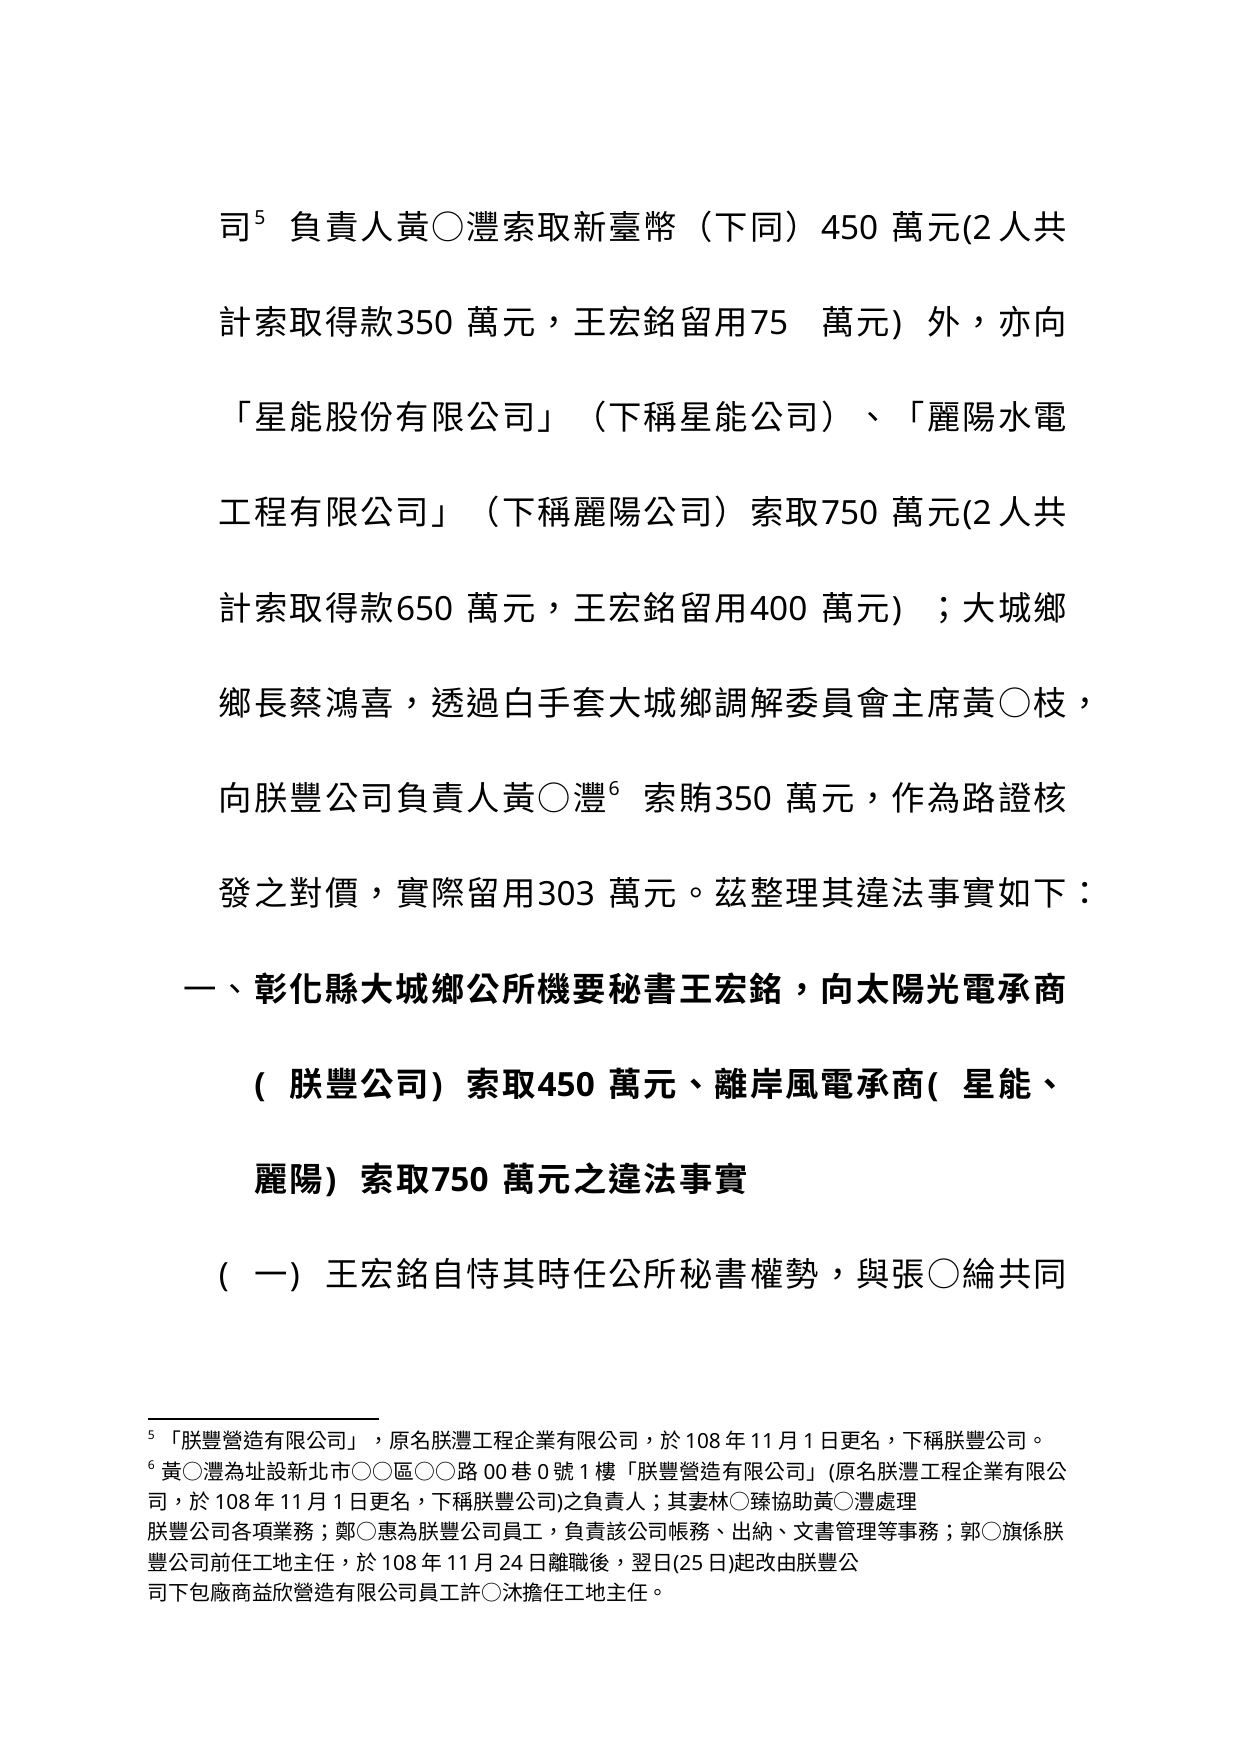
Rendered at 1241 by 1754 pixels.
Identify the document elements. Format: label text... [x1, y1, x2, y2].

subtitle 彰化縣大城鄉公所機要秘書王宏銘，向太陽光電承商(朕豐公司)索取450萬元、離岸風電承商(星能、麗陽)索取750萬元之違法事實 [183, 939, 1069, 1224]
subtitle 王宏銘自恃其時任公所秘書權勢，與張○綸共同向黃○灃、李○智索取450萬元(2人共計索取得款350萬元)： [218, 1224, 1069, 1320]
